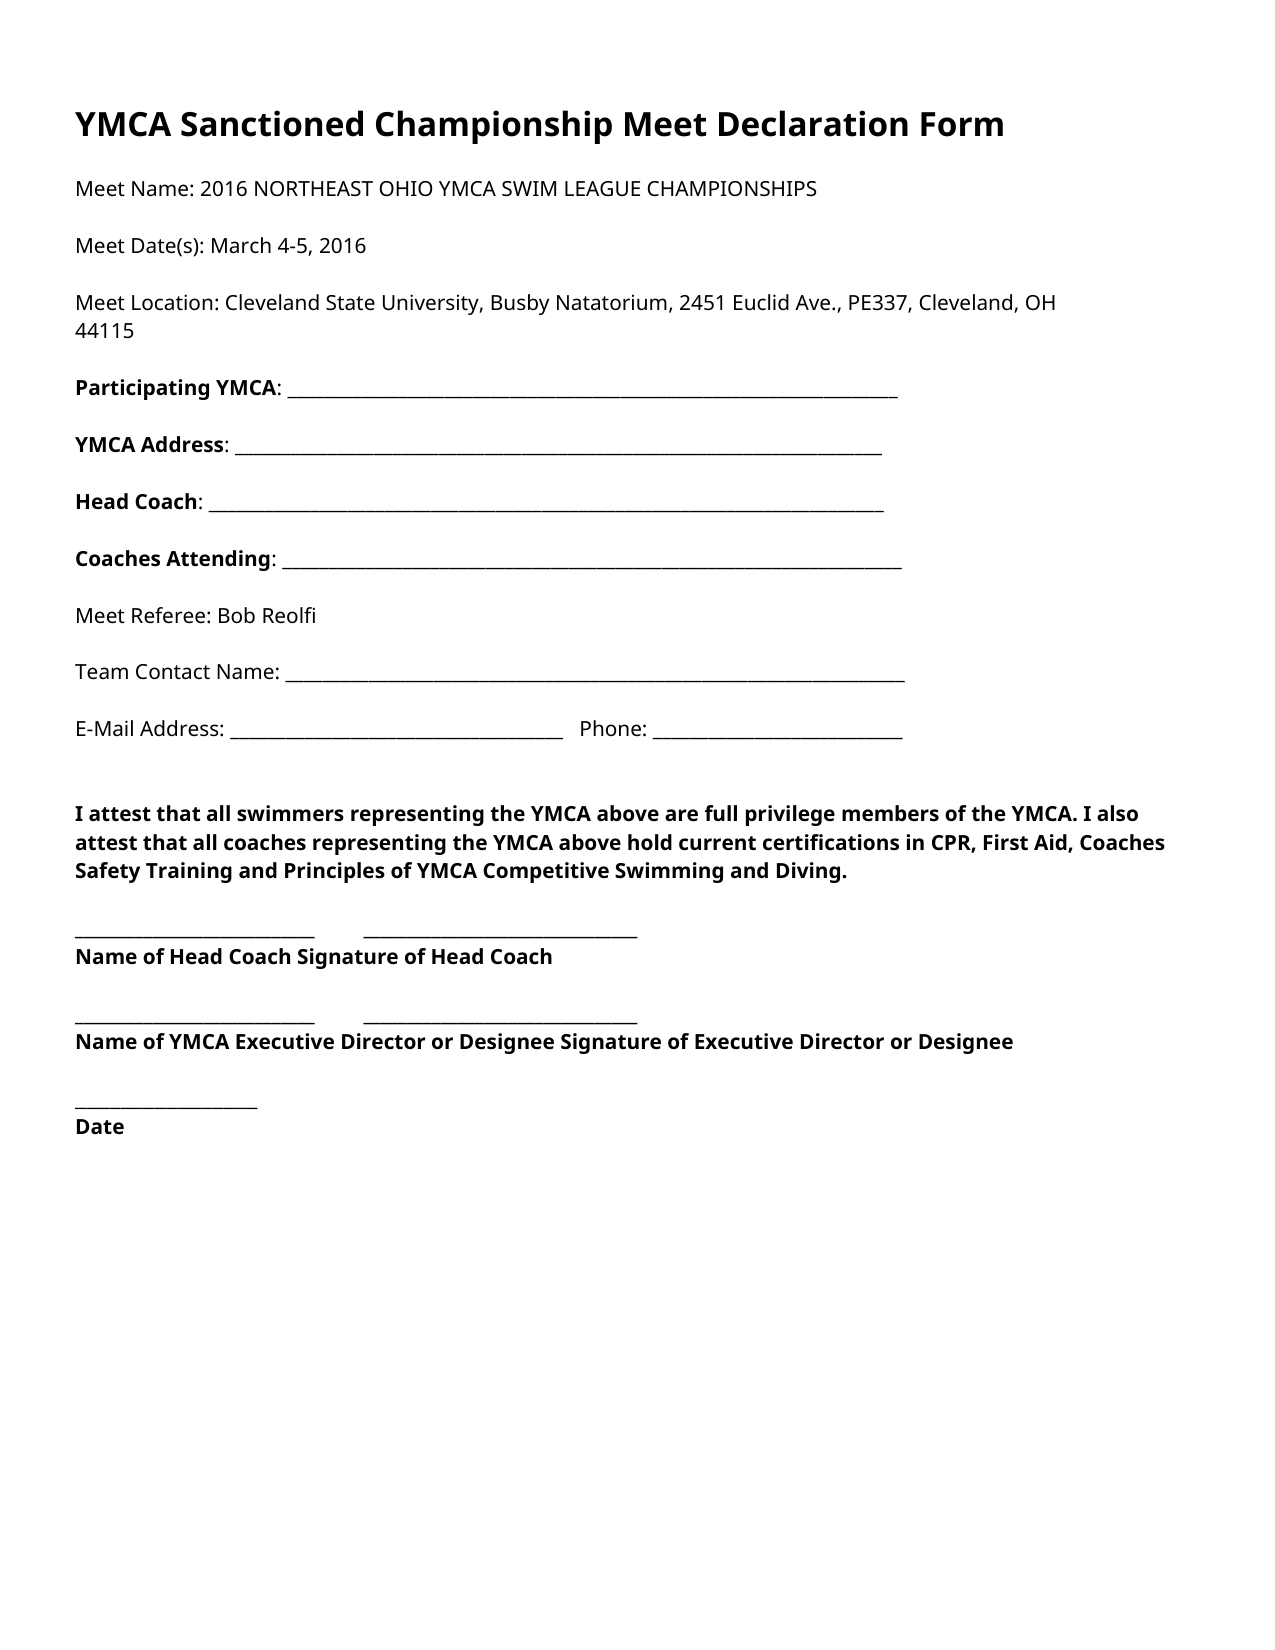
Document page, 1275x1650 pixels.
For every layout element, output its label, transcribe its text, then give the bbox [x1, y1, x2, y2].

text Name of Head Coach Signature of Head Coach [75, 942, 1200, 970]
text ____________________________ ________________________________ [75, 999, 1200, 1027]
text YMCA Sanctioned Championship Meet Declaration Form [75, 101, 1200, 146]
text Meet Location: Cleveland State University, Busby Natatorium, 2451 Euclid Ave., PE337, Cleveland, OH [75, 288, 1200, 317]
text Coaches Attending: ___________________________________________________________________ [75, 544, 1200, 572]
text Name of YMCA Executive Director or Designee Signature of Executive Director or Designee [75, 1027, 1200, 1056]
text I attest that all swimmers representing the YMCA above are full privilege members of the YMCA. I also attest that all coaches representing the YMCA above hold current certifications in CPR, First Aid, Coaches Safety Training and Principles of YMCA Competitive Swimming and Diving. [75, 799, 1200, 885]
text 44115 [75, 317, 1200, 345]
text YMCA Address: ______________________________________________________________________ [75, 430, 1200, 459]
text Team Contact Name: ___________________________________________________________________ [75, 657, 1200, 686]
text Head Coach: _________________________________________________________________________ [75, 487, 1200, 516]
text E-Mail Address: ____________________________________ Phone: ___________________________ [75, 714, 1200, 743]
text ________________ [75, 1084, 1200, 1112]
text Meet Date(s): March 4-5, 2016 [75, 231, 1200, 260]
text ____________________________ ________________________________ [75, 913, 1200, 942]
text Date [75, 1112, 1200, 1140]
text Participating YMCA: __________________________________________________________________ [75, 373, 1200, 402]
text Meet Referee: Bob Reolfi [75, 601, 1200, 629]
text Meet Name: 2016 NORTHEAST OHIO YMCA SWIM LEAGUE CHAMPIONSHIPS [75, 174, 1200, 203]
